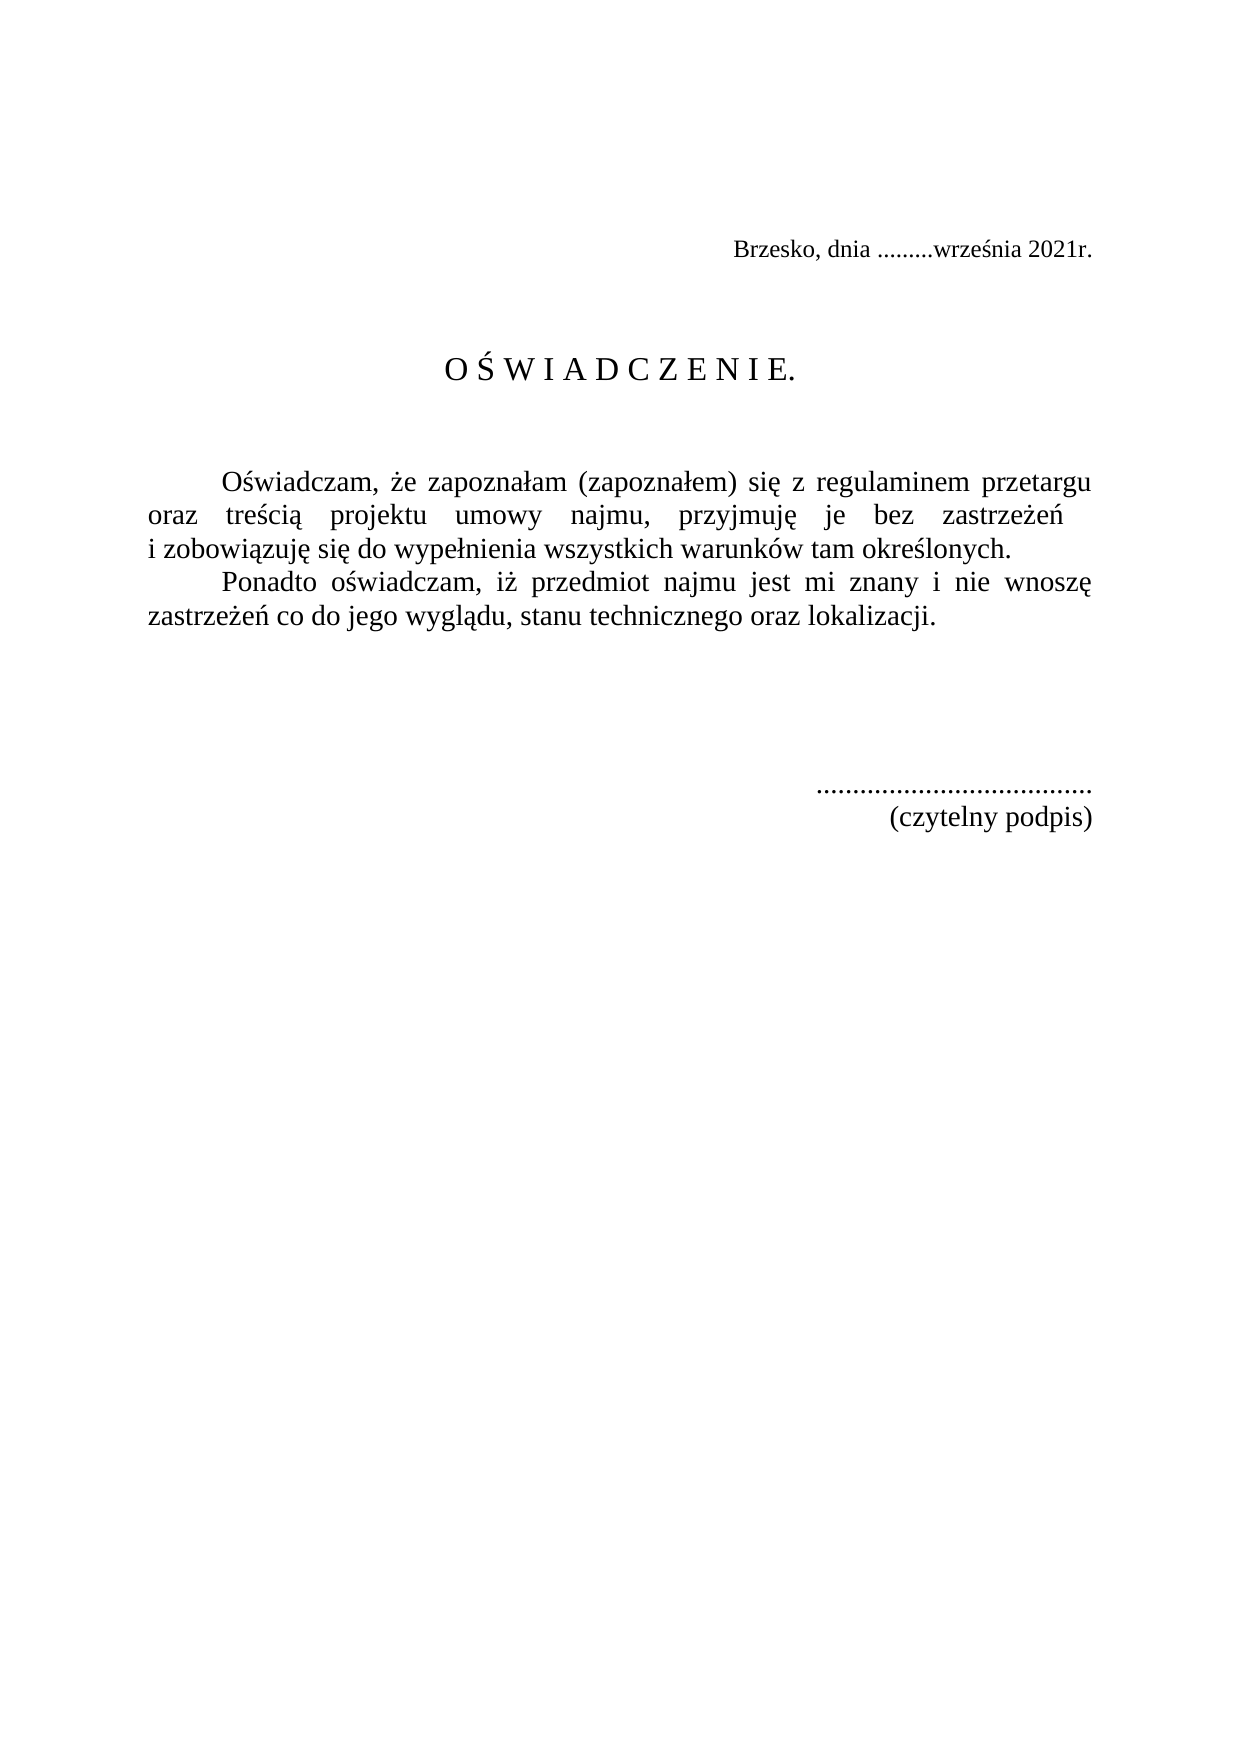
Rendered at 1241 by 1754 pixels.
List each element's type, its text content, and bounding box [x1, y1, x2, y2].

text Ponadto oświadczam, iż przedmiot najmu jest mi znany i nie wnoszę zastrzeżeń co do jego wyglądu, stanu technicznego oraz lokalizacji. [148, 564, 1093, 632]
text Oświadczam, że zapoznałam (zapoznałem) się z regulaminem przetargu oraz treścią projektu umowy najmu, przyjmuję je bez zastrzeżeń i zobowiązuję się do wypełnienia wszystkich warunków tam określonych. [148, 464, 1093, 564]
text ...................................... [148, 766, 1093, 799]
text Brzesko, dnia .........września 2021r. [148, 234, 1093, 263]
text O Ś W I A D C Z E N I E. [148, 349, 1093, 387]
text (czytelny podpis) [148, 799, 1093, 833]
